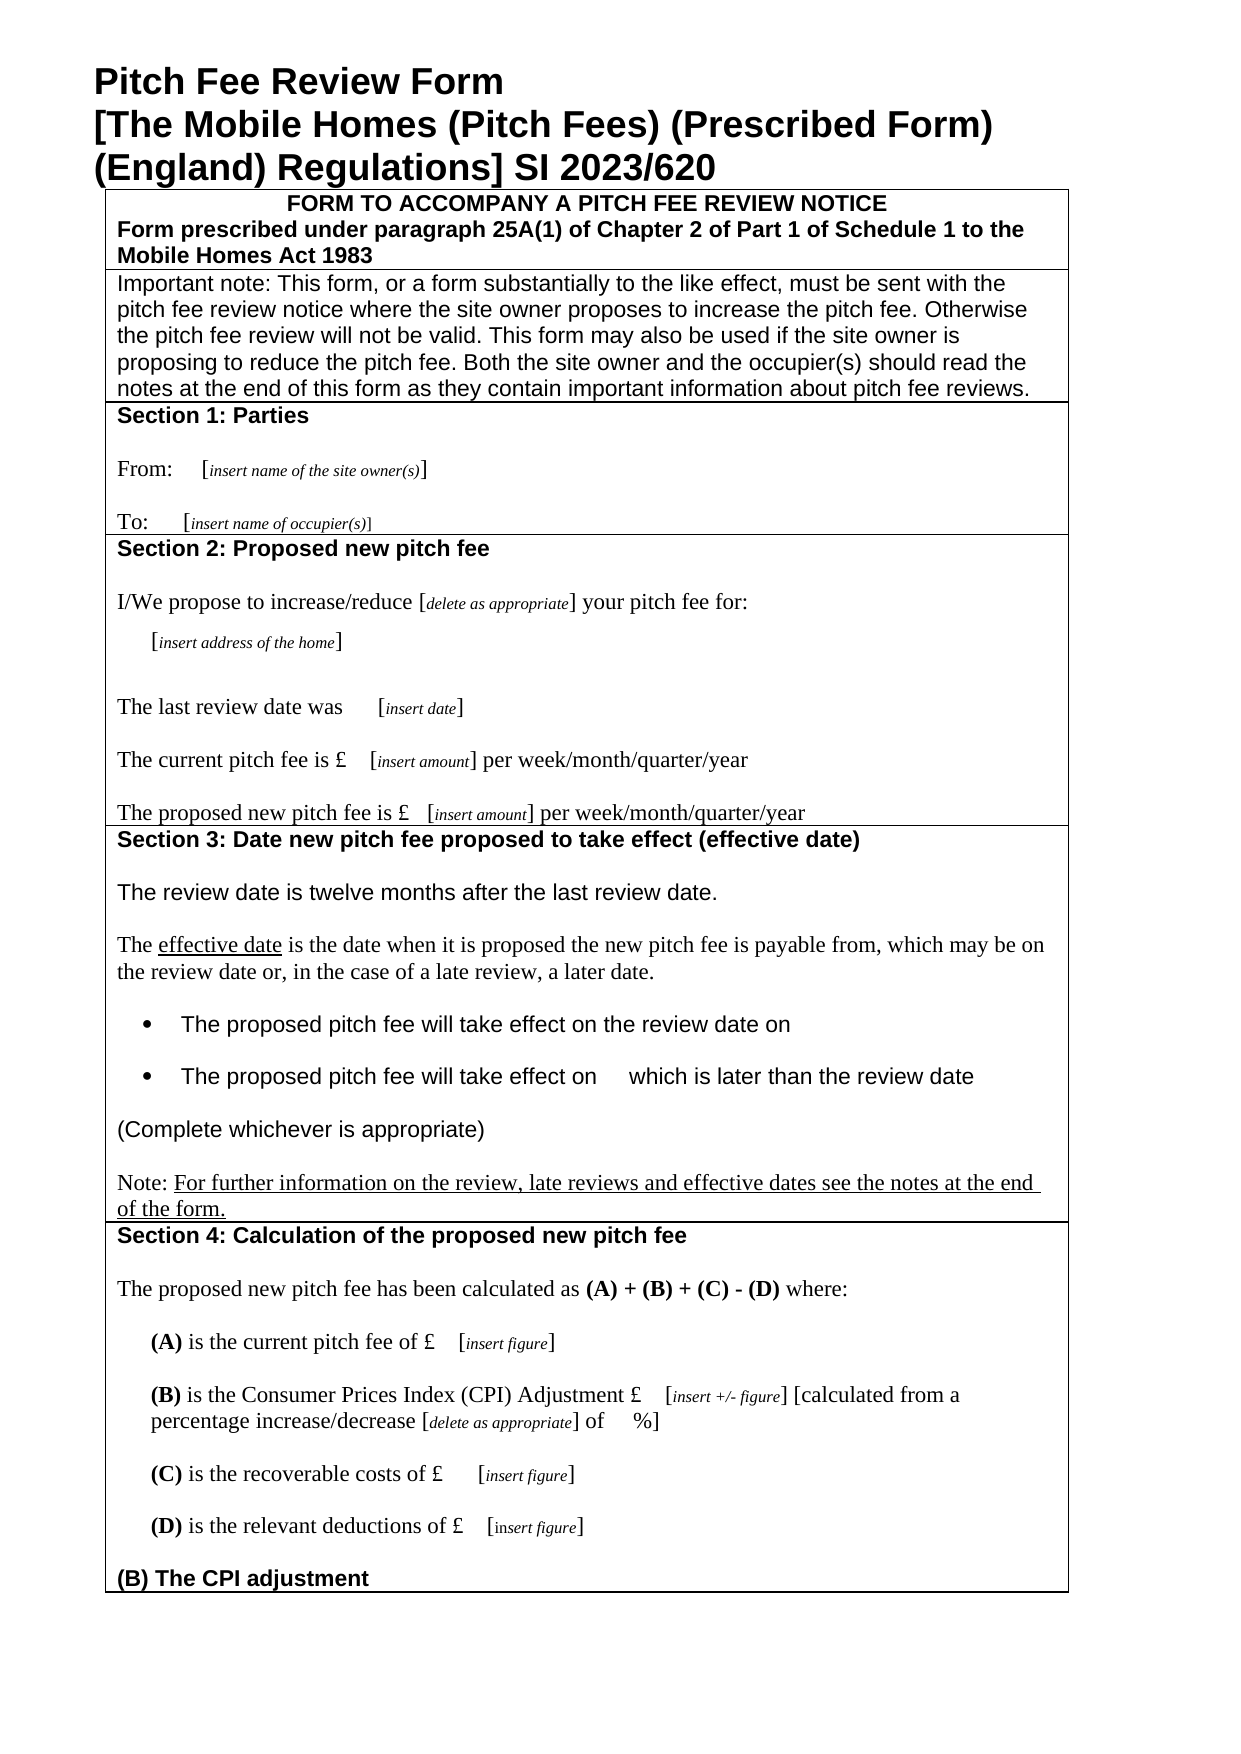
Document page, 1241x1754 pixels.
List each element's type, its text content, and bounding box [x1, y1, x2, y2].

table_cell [106, 1223, 1068, 1591]
text Pitch Fee Review Form [94, 59, 1090, 102]
table_cell Section 1: Parties From: [insert name of the site owner(s)] To: [insert name of occupier(s)] [106, 403, 1068, 534]
text [The Mobile Homes (Pitch Fees) (Prescribed Form) (England) Regulations] SI 2023/620 [94, 102, 1090, 188]
table_cell Important note: This form, or a form substantially to the like effect, must be sent with the pitch fee review notice where the site owner proposes to increase the pitch fee. Otherwise the pitch fee review will not be valid. This form may also be used if the site owner is proposing to reduce the pitch fee. Both the site owner and the occupier(s) should read the notes at the end of this form as they contain important information about pitch fee reviews. [106, 270, 1068, 401]
table_cell Section 2: Proposed new pitch fee I/We propose to increase/reduce [delete as appropriate] your pitch fee for: [insert address of the home] The last review date was [insert date] The current pitch fee is £ [insert amount] per week/month/quarter/year The proposed new pitch fee is £ [insert amount] per week/month/quarter/year [106, 535, 1068, 825]
table_cell Section 3: Date new pitch fee proposed to take effect (effective date) The review date is twelve months after the last review date. The effective date is the date when it is proposed the new pitch fee is payable from, which may be on the review date or, in the case of a late review, a later date. The proposed pitch fee will take effect on the review date on The proposed pitch fee will take effect on which is later than the review date (Complete whichever is appropriate) Note: For further information on the review, late reviews and effective dates see the notes at the end of the form. [106, 826, 1068, 1221]
table_header FORM TO ACCOMPANY A PITCH FEE REVIEW NOTICE Form prescribed under paragraph 25A(1) of Chapter 2 of Part 1 of Schedule 1 to the Mobile Homes Act 1983 [106, 190, 1068, 269]
